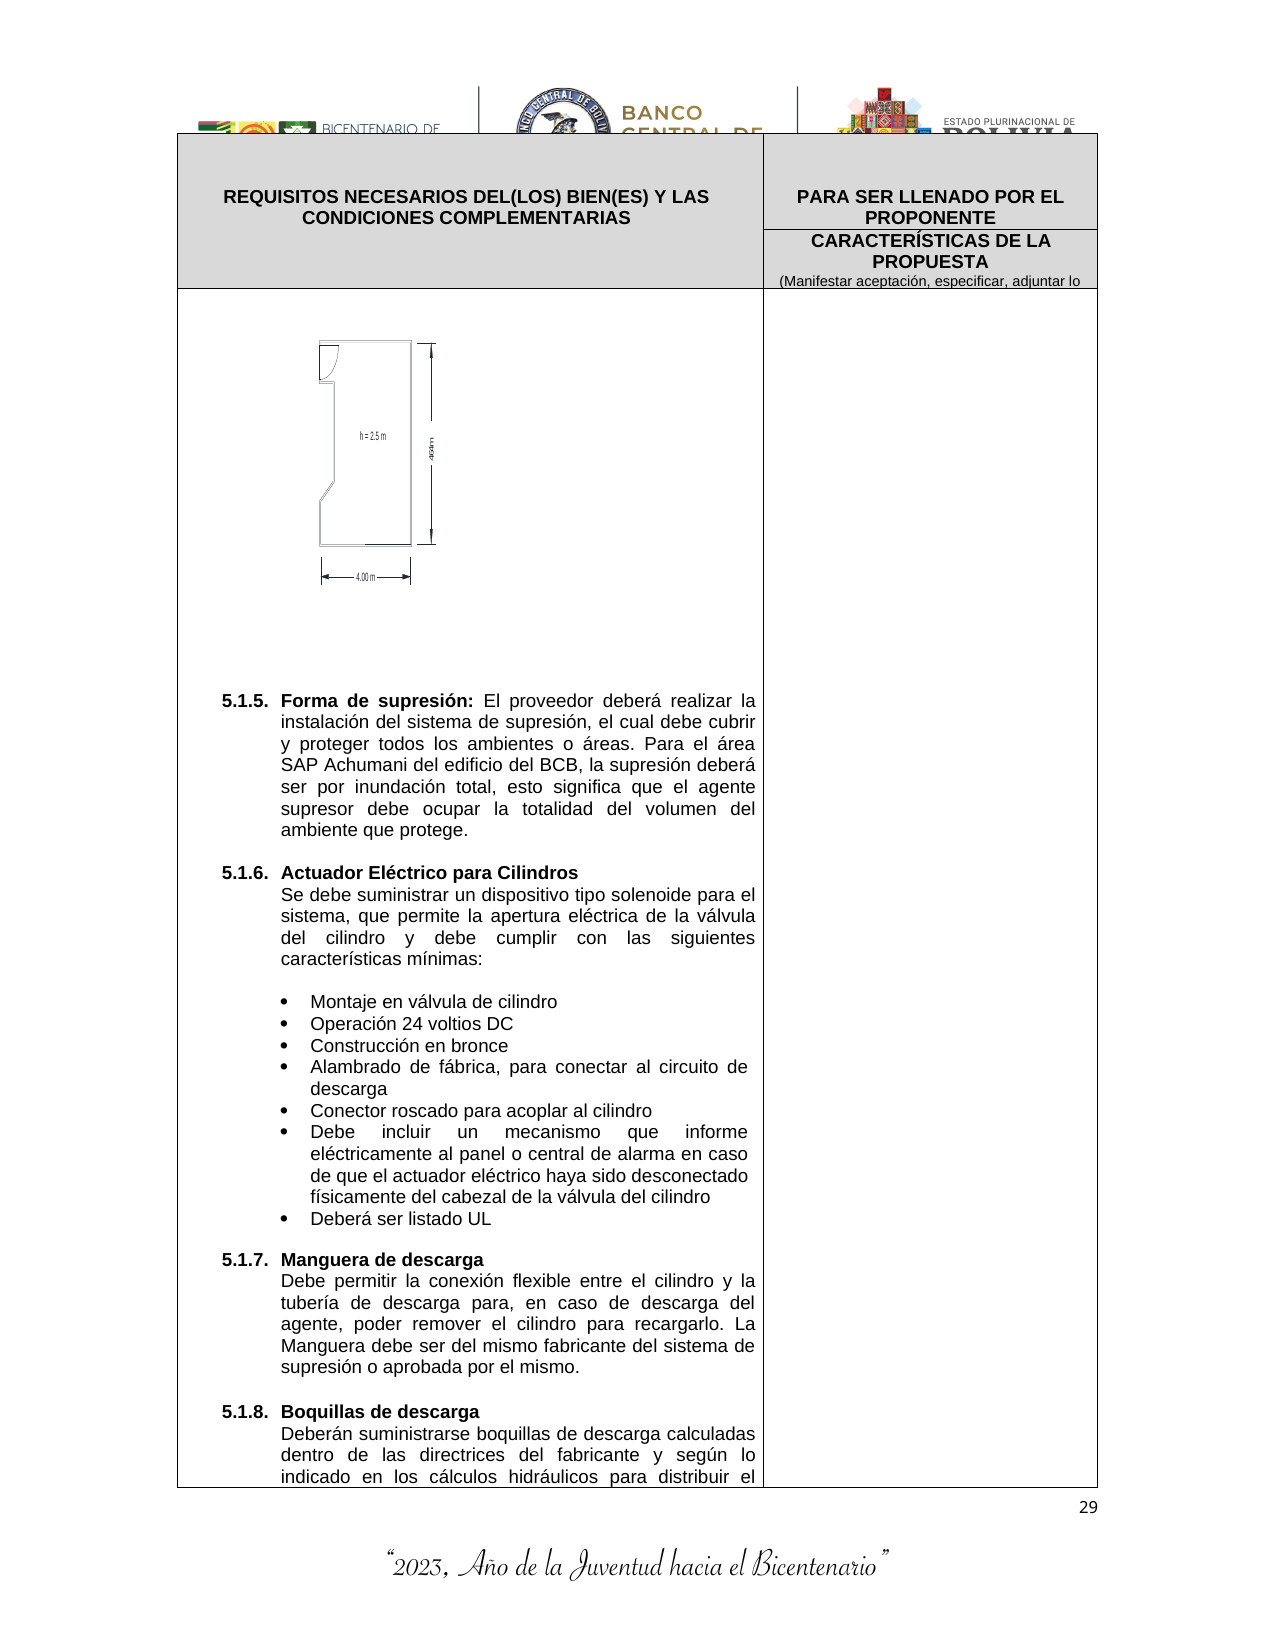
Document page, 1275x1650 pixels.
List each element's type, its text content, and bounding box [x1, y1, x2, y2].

picture [0, 2, 1275, 186]
table_cell CARACTERÍSTICAS DE LA PROPUESTA (Manifestar aceptación, especificar, adjuntar lo requerido según el registro específico para cada requisito) [764, 230, 1097, 288]
table_header PARA SER LLENADO POR EL PROPONENTE [764, 134, 1097, 229]
picture [0, 1536, 1272, 1650]
table_cell [764, 289, 1097, 1487]
table_header REQUISITOS NECESARIOS DEL(LOS) BIEN(ES) Y LAS CONDICIONES COMPLEMENTARIAS [178, 134, 763, 288]
